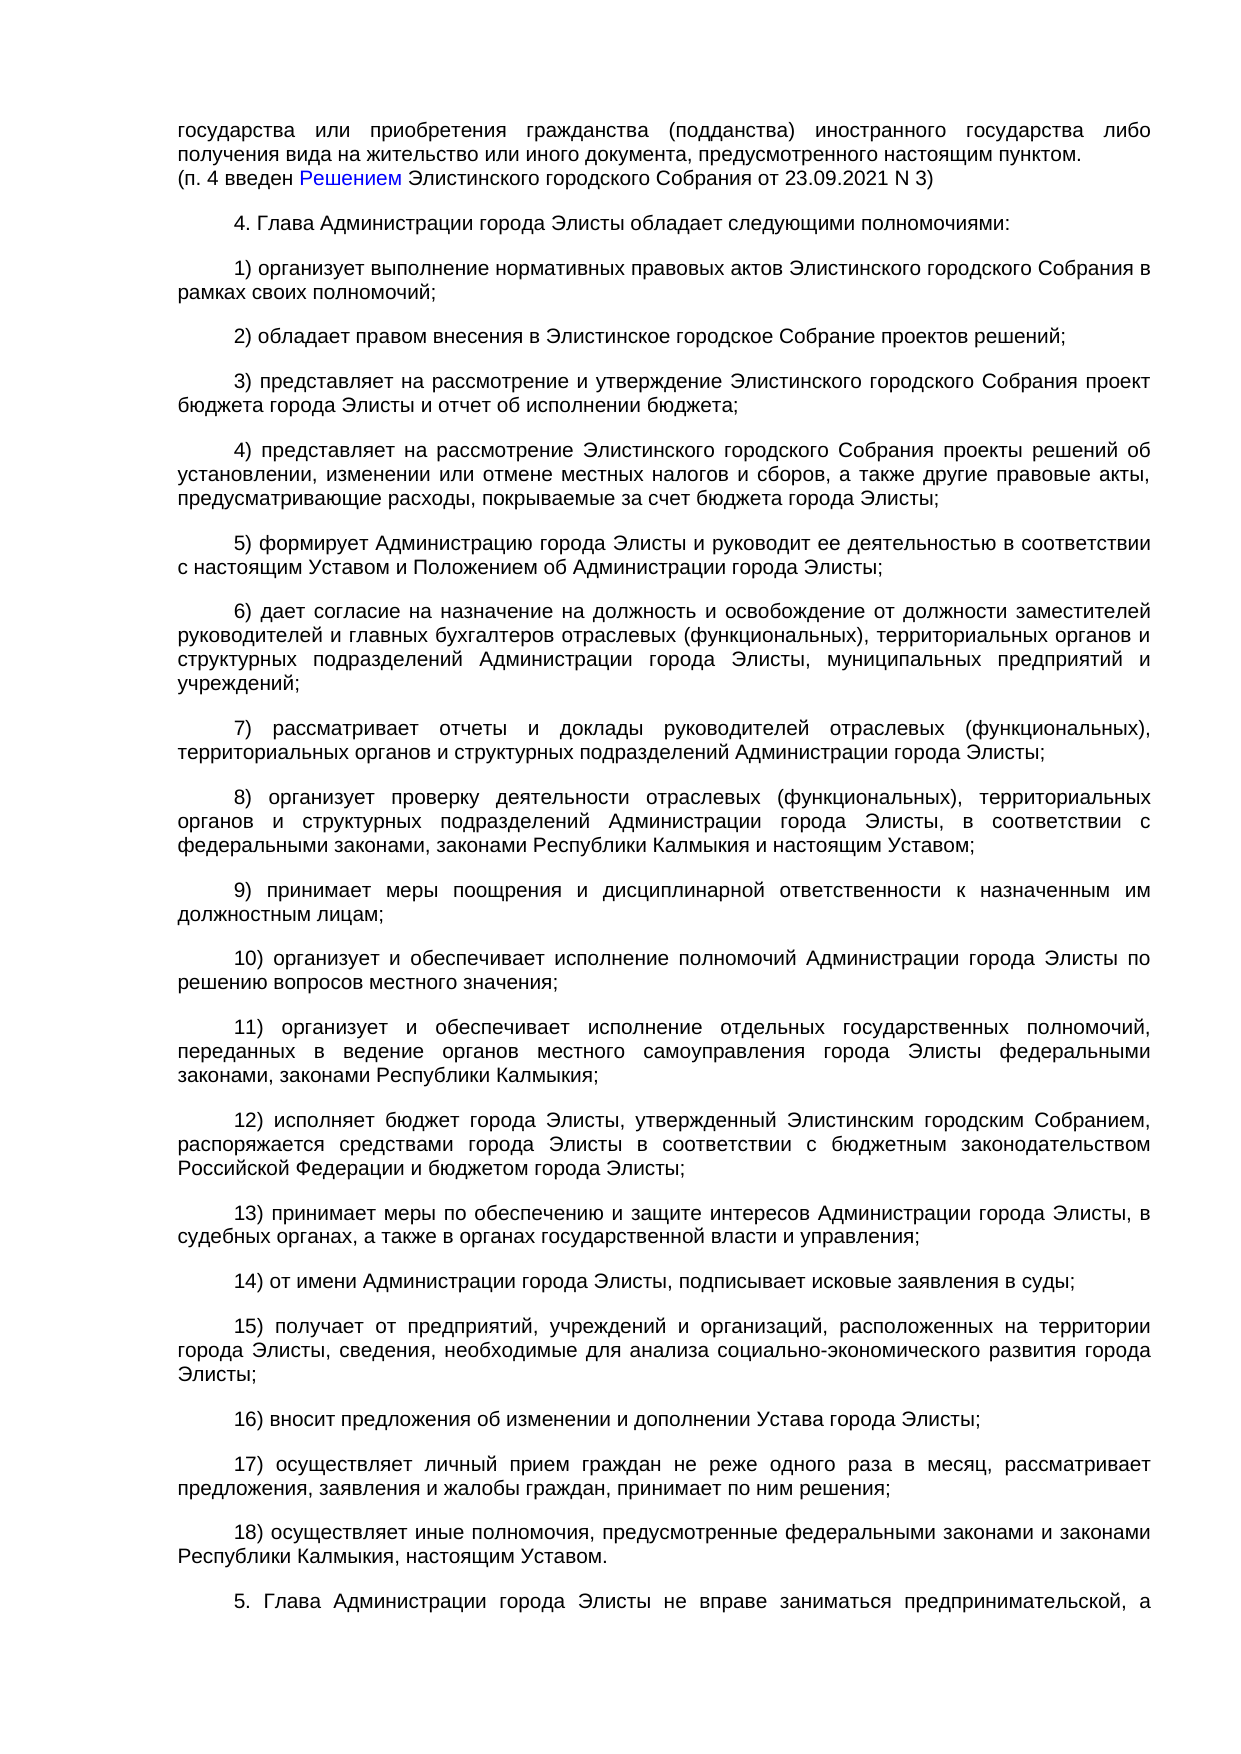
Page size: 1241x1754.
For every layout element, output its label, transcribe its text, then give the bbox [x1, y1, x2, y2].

text 16) вносит предложения об изменении и дополнении Устава города Элисты; [177, 1407, 1152, 1431]
text 15) получает от предприятий, учреждений и организаций, расположенных на территории города Элисты, сведения, необходимые для анализа социально-экономического развития города Элисты; [177, 1314, 1152, 1386]
text 4) представляет на рассмотрение Элистинского городского Собрания проекты решений об установлении, изменении или отмене местных налогов и сборов, а также другие правовые акты, предусматривающие расходы, покрываемые за счет бюджета города Элисты; [177, 438, 1152, 510]
text 17) осуществляет личный прием граждан не реже одного раза в месяц, рассматривает предложения, заявления и жалобы граждан, принимает по ним решения; [177, 1451, 1152, 1499]
text 11) организует и обеспечивает исполнение отдельных государственных полномочий, переданных в ведение органов местного самоуправления города Элисты федеральными законами, законами Республики Калмыкия; [177, 1015, 1152, 1087]
text 9) принимает меры поощрения и дисциплинарной ответственности к назначенным им должностным лицам; [177, 877, 1152, 925]
text 8) организует проверку деятельности отраслевых (функциональных), территориальных органов и структурных подразделений Администрации города Элисты, в соответствии с федеральными законами, законами Республики Калмыкия и настоящим Уставом; [177, 785, 1152, 857]
text 13) принимает меры по обеспечению и защите интересов Администрации города Элисты, в судебных органах, а также в органах государственной власти и управления; [177, 1200, 1152, 1248]
text 14) от имени Администрации города Элисты, подписывает исковые заявления в суды; [177, 1269, 1152, 1293]
text 18) осуществляет иные полномочия, предусмотренные федеральными законами и законами Республики Калмыкия, настоящим Уставом. [177, 1520, 1152, 1568]
text 2) обладает правом внесения в Элистинское городское Собрание проектов решений; [177, 324, 1152, 348]
text 1) организует выполнение нормативных правовых актов Элистинского городского Собрания в рамках своих полномочий; [177, 256, 1152, 303]
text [177, 118, 1152, 166]
text 4. Глава Администрации города Элисты обладает следующими полномочиями: [177, 211, 1152, 235]
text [177, 1589, 1152, 1613]
text 7) рассматривает отчеты и доклады руководителей отраслевых (функциональных), территориальных органов и структурных подразделений Администрации города Элисты; [177, 716, 1152, 764]
text 6) дает согласие на назначение на должность и освобождение от должности заместителей руководителей и главных бухгалтеров отраслевых (функциональных), территориальных органов и структурных подразделений Администрации города Элисты, муниципальных предприятий и учреждений; [177, 599, 1152, 695]
text 10) организует и обеспечивает исполнение полномочий Администрации города Элисты по решению вопросов местного значения; [177, 946, 1152, 994]
text 3) представляет на рассмотрение и утверждение Элистинского городского Собрания проект бюджета города Элисты и отчет об исполнении бюджета; [177, 369, 1152, 417]
text 5) формирует Администрацию города Элисты и руководит ее деятельностью в соответствии с настоящим Уставом и Положением об Администрации города Элисты; [177, 531, 1152, 578]
text (п. 4 введен Решением Элистинского городского Собрания от 23.09.2021 N 3) [177, 166, 1152, 190]
text 12) исполняет бюджет города Элисты, утвержденный Элистинским городским Собранием, распоряжается средствами города Элисты в соответствии с бюджетным законодательством Российской Федерации и бюджетом города Элисты; [177, 1108, 1152, 1179]
